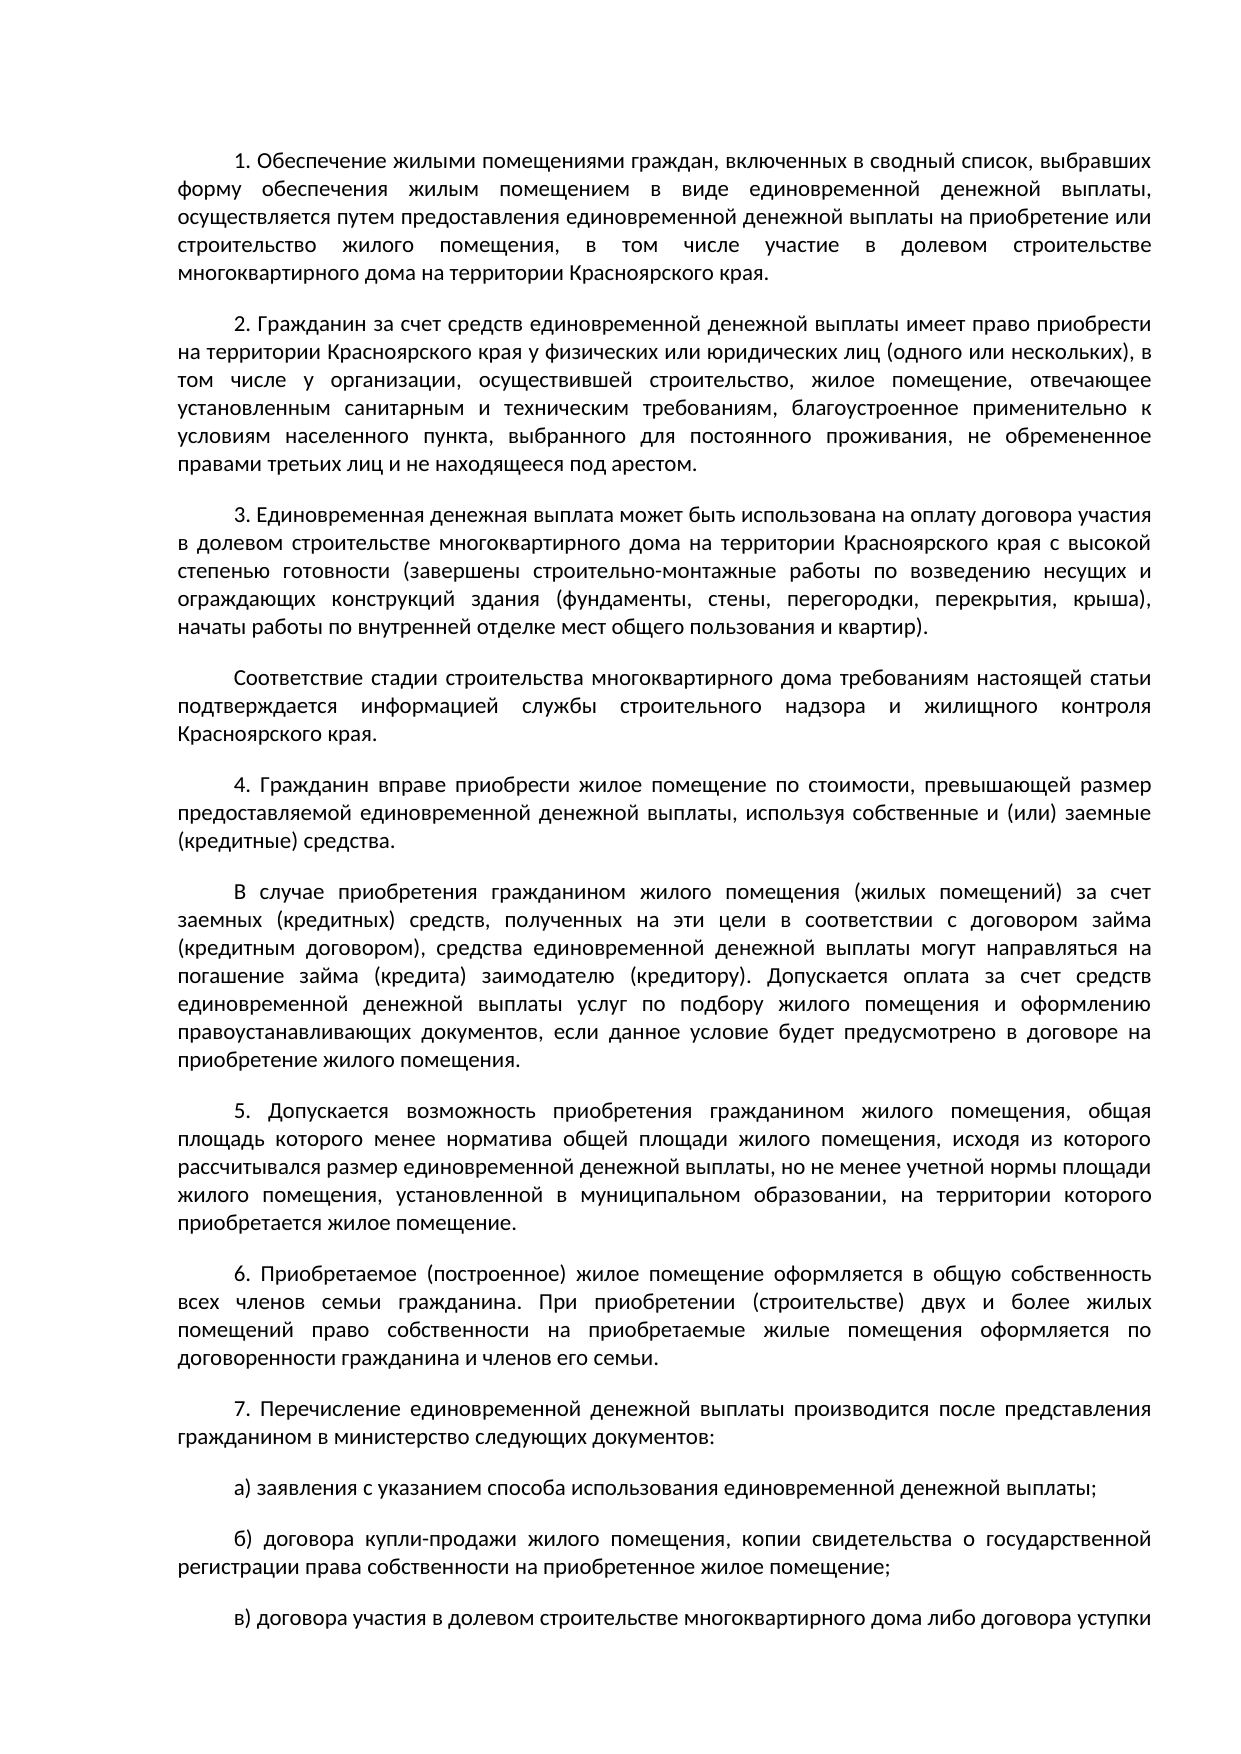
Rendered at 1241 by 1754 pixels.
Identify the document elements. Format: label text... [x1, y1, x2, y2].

text 3. Единовременная денежная выплата может быть использована на оплату договора участия в долевом строительстве многоквартирного дома на территории Красноярского края с высокой степенью готовности (завершены строительно-монтажные работы по возведению несущих и ограждающих конструкций здания (фундаменты, стены, перегородки, перекрытия, крыша), начаты работы по внутренней отделке мест общего пользования и квартир). [177, 500, 1152, 640]
text 2. Гражданин за счет средств единовременной денежной выплаты имеет право приобрести на территории Красноярского края у физических или юридических лиц (одного или нескольких), в том числе у организации, осуществившей строительство, жилое помещение, отвечающее установленным санитарным и техническим требованиям, благоустроенное применительно к условиям населенного пункта, выбранного для постоянного проживания, не обремененное правами третьих лиц и не находящееся под арестом. [177, 309, 1152, 477]
text 4. Гражданин вправе приобрести жилое помещение по стоимости, превышающей размер предоставляемой единовременной денежной выплаты, используя собственные и (или) заемные (кредитные) средства. [177, 770, 1152, 854]
text а) заявления с указанием способа использования единовременной денежной выплаты; [177, 1473, 1152, 1501]
text 1. Обеспечение жилыми помещениями граждан, включенных в сводный список, выбравших форму обеспечения жилым помещением в виде единовременной денежной выплаты, осуществляется путем предоставления единовременной денежной выплаты на приобретение или строительство жилого помещения, в том числе участие в долевом строительстве многоквартирного дома на территории Красноярского края. [177, 146, 1152, 286]
text В случае приобретения гражданином жилого помещения (жилых помещений) за счет заемных (кредитных) средств, полученных на эти цели в соответствии с договором займа (кредитным договором), средства единовременной денежной выплаты могут направляться на погашение займа (кредита) заимодателю (кредитору). Допускается оплата за счет средств единовременной денежной выплаты услуг по подбору жилого помещения и оформлению правоустанавливающих документов, если данное условие будет предусмотрено в договоре на приобретение жилого помещения. [177, 877, 1152, 1073]
text Соответствие стадии строительства многоквартирного дома требованиям настоящей статьи подтверждается информацией службы строительного надзора и жилищного контроля Красноярского края. [177, 663, 1152, 747]
text б) договора купли-продажи жилого помещения, копии свидетельства о государственной регистрации права собственности на приобретенное жилое помещение; [177, 1524, 1152, 1580]
text 7. Перечисление единовременной денежной выплаты производится после представления гражданином в министерство следующих документов: [177, 1394, 1152, 1450]
text 5. Допускается возможность приобретения гражданином жилого помещения, общая площадь которого менее норматива общей площади жилого помещения, исходя из которого рассчитывался размер единовременной денежной выплаты, но не менее учетной нормы площади жилого помещения, установленной в муниципальном образовании, на территории которого приобретается жилое помещение. [177, 1096, 1152, 1236]
text 6. Приобретаемое (построенное) жилое помещение оформляется в общую собственность всех членов семьи гражданина. При приобретении (строительстве) двух и более жилых помещений право собственности на приобретаемые жилые помещения оформляется по договоренности гражданина и членов его семьи. [177, 1259, 1152, 1371]
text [177, 1603, 1152, 1631]
